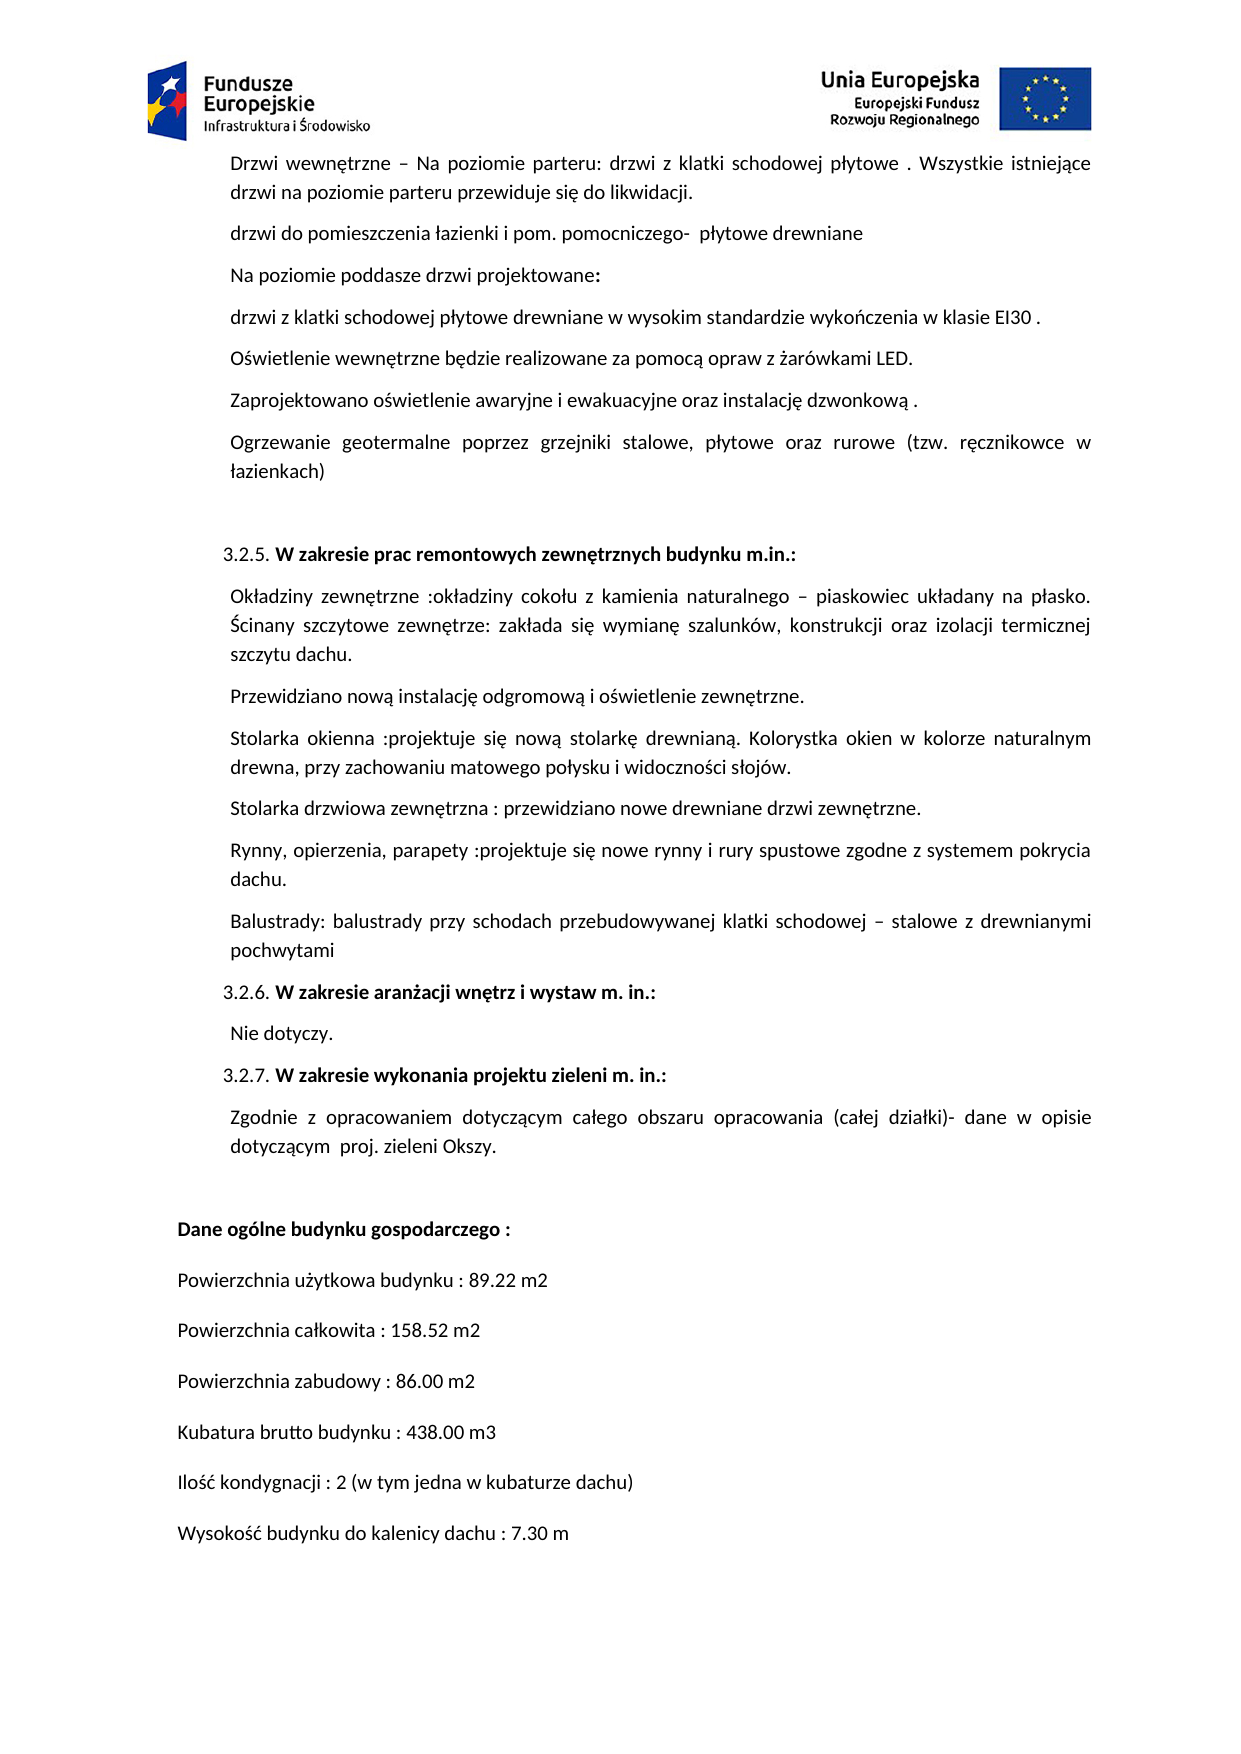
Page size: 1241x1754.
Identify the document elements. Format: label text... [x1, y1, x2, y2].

list Kubatura brutto budynku : 438.00 m3 [177, 1419, 1093, 1444]
list Przewidziano nową instalację odgromową i oświetlenie zewnętrzne. [230, 683, 1093, 708]
list Balustrady: balustrady przy schodach przebudowywanej klatki schodowej – stalowe z drewnianymi pochwytami [230, 908, 1093, 963]
list W zakresie wykonania projektu zieleni m. in.: [223, 1062, 1093, 1088]
list Dane ogólne budynku gospodarczego : [177, 1216, 1093, 1242]
list Zaprojektowano oświetlenie awaryjne i ewakuacyjne oraz instalację dzwonkową . [230, 387, 1093, 413]
list Ilość kondygnacji : 2 (w tym jedna w kubaturze dachu) [177, 1469, 1093, 1495]
list Zgodnie z opracowaniem dotyczącym całego obszaru opracowania (całej działki)- dane w opisie dotyczącym proj. zieleni Okszy. [230, 1104, 1093, 1158]
list W zakresie prac remontowych zewnętrznych budynku m.in.: [223, 541, 1093, 567]
list drzwi z klatki schodowej płytowe drewniane w wysokim standardzie wykończenia w klasie EI30 . [230, 304, 1093, 329]
list Stolarka drzwiowa zewnętrzna : przewidziano nowe drewniane drzwi zewnętrzne. [230, 796, 1093, 821]
list Drzwi wewnętrzne – Na poziomie parteru: drzwi z klatki schodowej płytowe . Wszystkie istniejące drzwi na poziomie parteru przewiduje się do likwidacji. [230, 150, 1093, 204]
list Stolarka okienna :projektuje się nową stolarkę drewnianą. Kolorystka okien w kolorze naturalnym drewna, przy zachowaniu matowego połysku i widoczności słojów. [230, 725, 1093, 779]
list Rynny, opierzenia, parapety :projektuje się nowe rynny i rury spustowe zgodne z systemem pokrycia dachu. [230, 837, 1093, 892]
list Na poziomie poddasze drzwi projektowane: [230, 262, 1093, 288]
list Powierzchnia całkowita : 158.52 m2 [177, 1318, 1093, 1343]
list Wysokość budynku do kalenicy dachu : 7.30 m [177, 1520, 1093, 1546]
list Oświetlenie wewnętrzne będzie realizowane za pomocą opraw z żarówkami LED. [230, 346, 1093, 371]
list drzwi do pomieszczenia łazienki i pom. pomocniczego- płytowe drewniane [230, 221, 1093, 246]
list Powierzchnia zabudowy : 86.00 m2 [177, 1368, 1093, 1394]
picture [147, 43, 1092, 150]
list Powierzchnia użytkowa budynku : 89.22 m2 [177, 1267, 1093, 1292]
list Okładziny zewnętrzne :okładziny cokołu z kamienia naturalnego – piaskowiec układany na płasko. Ścinany szczytowe zewnętrze: zakłada się wymianę szalunków, konstrukcji oraz izolacji termicznej szczytu dachu. [230, 583, 1093, 667]
list Ogrzewanie geotermalne poprzez grzejniki stalowe, płytowe oraz rurowe (tzw. ręcznikowce w łazienkach) [230, 429, 1093, 483]
list Nie dotyczy. [230, 1021, 1093, 1046]
list W zakresie aranżacji wnętrz i wystaw m. in.: [223, 979, 1093, 1004]
